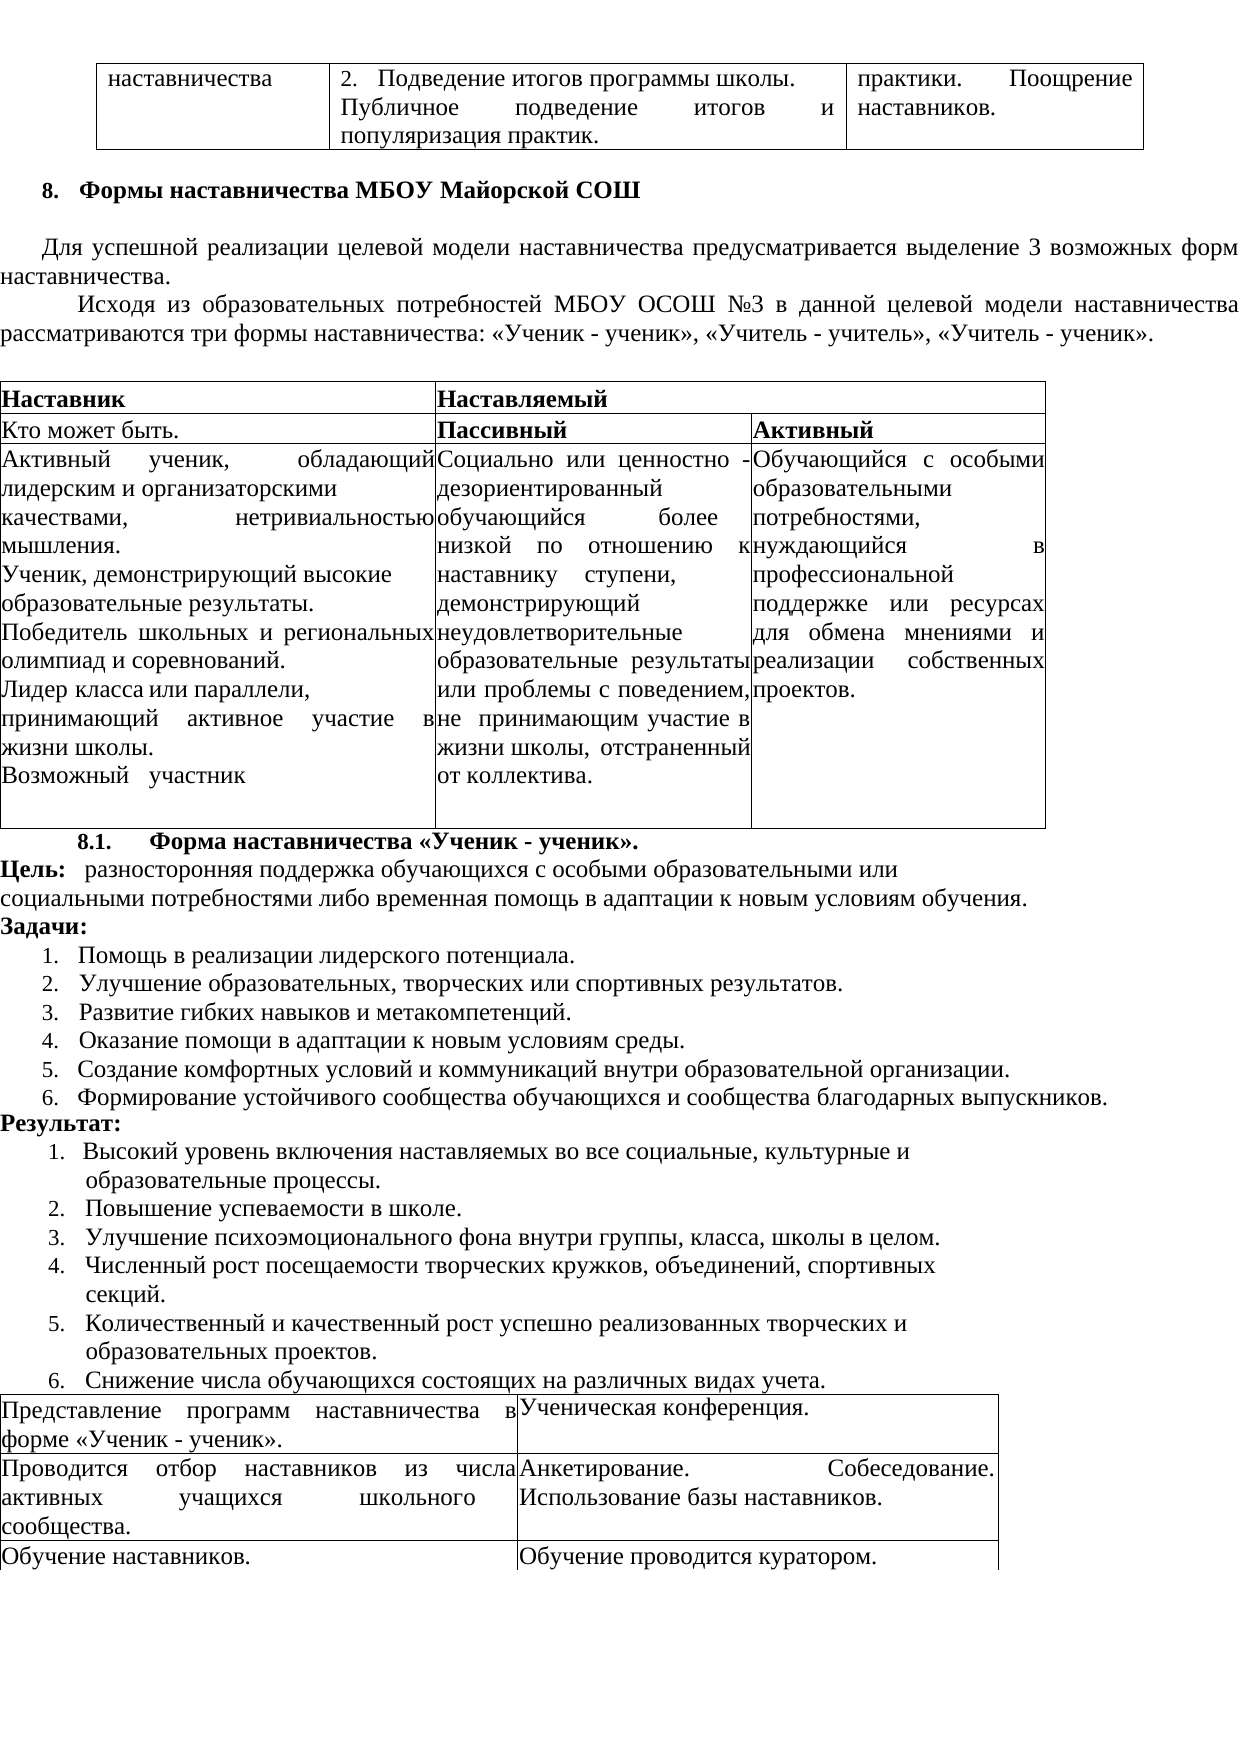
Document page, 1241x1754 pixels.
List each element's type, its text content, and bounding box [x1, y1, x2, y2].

list Высокий уровень включения наставляемых во все социальные, культурные и [48, 1137, 1240, 1165]
table_header Ученическая конференция. [518, 1395, 998, 1453]
text Результат: [0, 1111, 1240, 1137]
table_cell Пассивный [436, 414, 751, 443]
text секций. [85, 1279, 1240, 1308]
text образовательных проектов. [85, 1337, 1240, 1365]
table_cell Проводится отбор наставников из числа активных учащихся школьного сообщества. [1, 1454, 517, 1540]
list Создание комфортных условий и коммуникаций внутри образовательной организации. [42, 1054, 1240, 1083]
list Снижение числа обучающихся состоящих на различных видах учета. [48, 1365, 1240, 1394]
list Повышение успеваемости в школе. [48, 1194, 1240, 1222]
table_header Наставляемый [436, 382, 1045, 412]
text Исходя из образовательных потребностей МБОУ ОСОШ №3 в данной целевой модели наставничества рассматриваются три формы наставничества: «Ученик - ученик», «Учитель - учитель», «Учитель - ученик». [0, 290, 1240, 347]
list Форма наставничества «Ученик - ученик». [0, 829, 1240, 854]
table_cell Обучение проводится куратором. [518, 1541, 998, 1570]
text образовательные процессы. [85, 1165, 1240, 1194]
text Цель: разносторонняя поддержка обучающихся с особыми образовательными или [0, 854, 1240, 883]
text Задачи: [0, 912, 1240, 940]
table_cell Кто может быть. [1, 414, 435, 443]
table_cell Обучающийся с особыми образовательными потребностями, нуждающийся в профессиональной поддержке или ресурсах для обмена мнениями и реализации собственных проектов. [752, 444, 1045, 828]
list Улучшение образовательных, творческих или спортивных результатов. [0, 969, 1240, 997]
table_cell Социально или ценностно -дезориентированный обучающийся более низкой по отношению к наставнику ступени, демонстрирующий неудовлетворительные образовательные результаты или проблемы с поведением, не принимающим участие в жизни школы, отстраненный от коллектива. [436, 444, 751, 828]
table_header Наставник [1, 382, 435, 412]
list Численный рост посещаемости творческих кружков, объединений, спортивных [48, 1251, 1240, 1279]
list Формы наставничества МБОУ Майорской СОШ [0, 179, 1240, 204]
list Развитие гибких навыков и метакомпетенций. [0, 997, 1240, 1026]
table_cell Обучение наставников. [1, 1541, 517, 1570]
table_header Представление программ наставничества в форме «Ученик - ученик». [1, 1395, 517, 1453]
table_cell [97, 64, 329, 149]
list Количественный и качественный рост успешно реализованных творческих и [48, 1308, 1240, 1337]
list Оказание помощи в адаптации к новым условиям среды. [0, 1026, 1240, 1054]
list Формирование устойчивого сообщества обучающихся и сообщества благодарных выпускников. [42, 1083, 1240, 1111]
text социальными потребностями либо временная помощь в адаптации к новым условиям обучения. [0, 883, 1240, 912]
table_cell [847, 64, 1143, 149]
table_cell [330, 64, 846, 149]
table_cell Анкетирование. Собеседование. Использование базы наставников. [518, 1454, 998, 1540]
table_cell Активный [752, 414, 1045, 443]
list Улучшение психоэмоционального фона внутри группы, класса, школы в целом. [48, 1222, 1240, 1251]
list Помощь в реализации лидерского потенциала. [0, 940, 1240, 969]
text Для успешной реализации целевой модели наставничества предусматривается выделение 3 возможных форм наставничества. [0, 233, 1240, 290]
table_cell Активный ученик, обладающий лидерским и организаторскими качествами, нетривиальностью мышления. Ученик, демонстрирующий высокие образовательные результаты. Победитель школьных и региональных олимпиад и соревнований. Лидер класса или параллели, принимающий активное участие в жизни школы. Возможный участник всероссийских детско - юношеских организаций и объединений. [1, 444, 435, 828]
